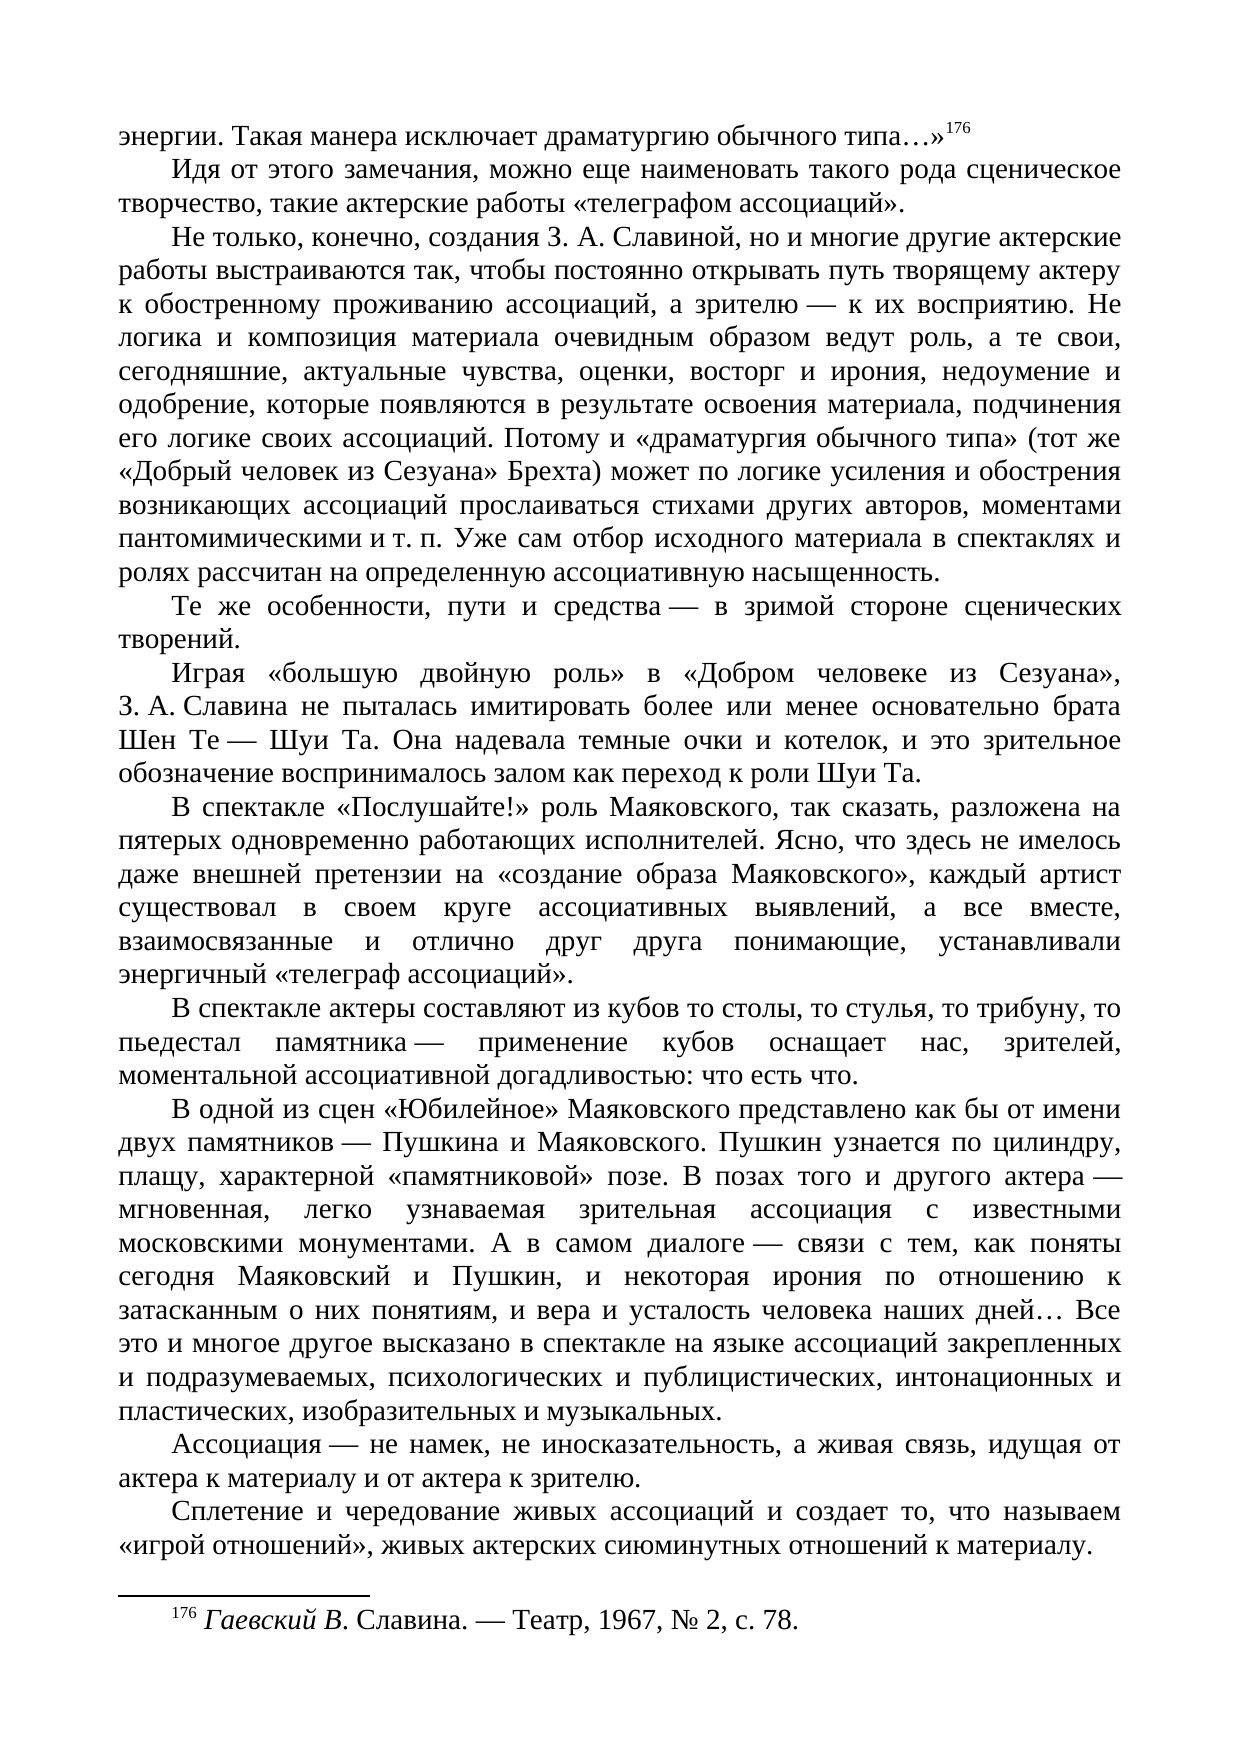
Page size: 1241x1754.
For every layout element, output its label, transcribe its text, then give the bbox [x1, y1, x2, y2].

text В спектакле актеры составляют из кубов то столы, то стулья, то трибуну, то пьедестал памятника — применение кубов оснащает нас, зрителей, моментальной ассоциативной догадливостью: что есть что. [118, 990, 1122, 1091]
text Ассоциация — не намек, не иносказательность, а живая связь, идущая от актера к материалу и от актера к зрителю. [118, 1426, 1122, 1493]
text Те же особенности, пути и средства — в зримой стороне сценических творений. [118, 588, 1122, 655]
text В одной из сцен «Юбилейное» Маяковского представлено как бы от имени двух памятников — Пушкина и Маяковского. Пушкин узнается по цилиндру, плащу, характерной «памятниковой» позе. В позах того и другого актера — мгновенная, легко узнаваемая зрительная ассоциация с известными московскими монументами. А в самом диалоге — связи с тем, как поняты сегодня Маяковский и Пушкин, и некоторая ирония по отношению к затасканным о них понятиям, и вера и усталость человека наших дней… Все это и многое другое высказано {170} в спектакле на языке ассоциаций закрепленных и подразумеваемых, психологических и публицистических, интонационных и пластических, изобразительных и музыкальных. [118, 1091, 1122, 1426]
text В спектакле «Послушайте!» роль Маяковского, так сказать, разложена на пятерых одновременно работающих исполнителей. Ясно, что здесь не имелось даже внешней претензии на «создание образа Маяковского», каждый артист существовал в своем круге ассоциативных выявлений, а все вместе, взаимосвязанные и отлично друг друга понимающие, устанавливали энергичный «телеграф ассоциаций». [118, 789, 1122, 990]
text Сплетение и чередование живых ассоциаций и создает то, что называем «игрой отношений», живых актерских сиюминутных отношений к материалу. [118, 1493, 1122, 1560]
text Играя «большую двойную роль» в «Добром человеке из Сезуана», З. А. Славина не пыталась имитировать более или менее основательно брата Шен Те — Шуи Та. Она надевала темные очки и котелок, и это зрительное обозначение воспринималось залом как переход к роли Шуи Та. [118, 655, 1122, 789]
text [118, 118, 1122, 152]
text Идя от этого замечания, можно еще наименовать такого рода сценическое творчество, такие актерские работы «телеграфом ассоциаций». [118, 152, 1122, 219]
text Не только, конечно, создания З. А. Славиной, но и многие другие актерские работы выстраиваются так, чтобы постоянно открывать путь творящему актеру к обостренному проживанию ассоциаций, а зрителю — к их восприятию. Не логика и композиция материала очевидным образом ведут роль, а те свои, сегодняшние, актуальные чувства, оценки, восторг и ирония, недоумение и одобрение, которые появляются в результате освоения материала, подчинения его логике своих ассоциаций. Потому и «драматургия обычного типа» (тот же «Добрый человек из Сезуана» Брехта) может по логике усиления и обострения возникающих ассоциаций прослаиваться стихами других авторов, моментами пантомимическими и т. п. Уже сам отбор исходного материала в спектаклях и ролях рассчитан на определенную ассоциативную насыщенность. [118, 219, 1122, 588]
